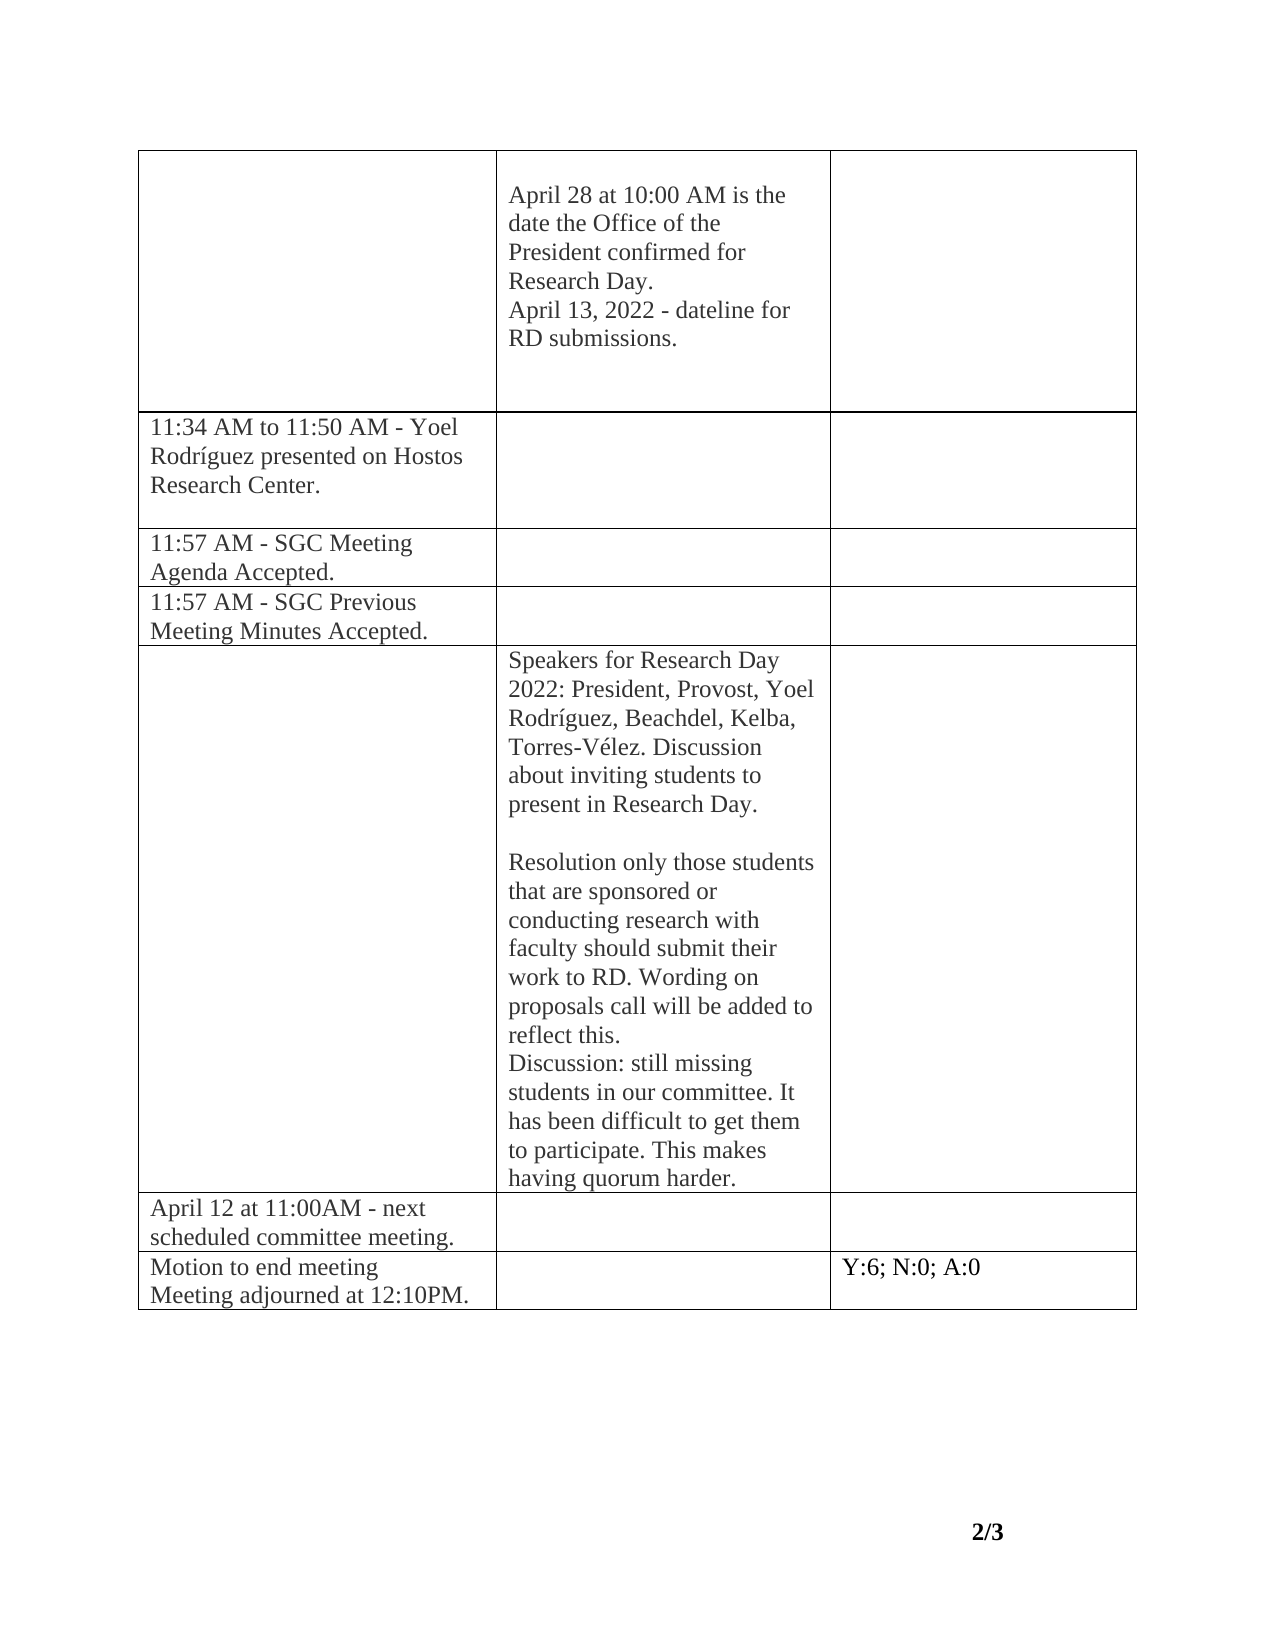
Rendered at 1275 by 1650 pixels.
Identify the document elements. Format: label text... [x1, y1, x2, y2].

table_cell [497, 413, 830, 527]
table_cell Motion to end meeting Meeting adjourned at 12:10PM. [139, 1252, 496, 1309]
table_cell [497, 1252, 830, 1309]
table_cell [497, 1193, 830, 1251]
table_cell [831, 413, 1136, 527]
table_cell April 12 at 11:00AM - next scheduled committee meeting. [139, 1193, 496, 1251]
table_cell [497, 529, 830, 586]
table_cell [831, 151, 1136, 411]
table_cell [831, 646, 1136, 1192]
table_cell Speakers for Research Day 2022: President, Provost, Yoel Rodríguez, Beachdel, Kelba, Torres-Vélez. Discussion about inviting students to present in Research Day. Resolution only those students that are sponsored or conducting research with faculty should submit their work to RD. Wording on proposals call will be added to reflect this. Discussion: still missing students in our committee. It has been difficult to get them to participate. This makes having quorum harder. [497, 646, 830, 1192]
table_cell [831, 1193, 1136, 1251]
table_cell Y:6; N:0; A:0 [831, 1252, 1136, 1309]
table_cell [831, 587, 1136, 644]
table_cell 11:57 AM - SGC Meeting Agenda Accepted. [139, 529, 496, 586]
table_cell [139, 646, 496, 1192]
table_cell 11:34 AM to 11:50 AM - Yoel Rodríguez presented on Hostos Research Center. [139, 413, 496, 527]
table_cell [497, 587, 830, 644]
table_cell 11:57 AM - SGC Previous Meeting Minutes Accepted. [139, 587, 496, 644]
table_cell [139, 151, 496, 411]
table_cell April 28 at 10:00 AM is the date the Office of the President confirmed for Research Day. April 13, 2022 - dateline for RD submissions. [497, 151, 830, 411]
table_cell [831, 529, 1136, 586]
